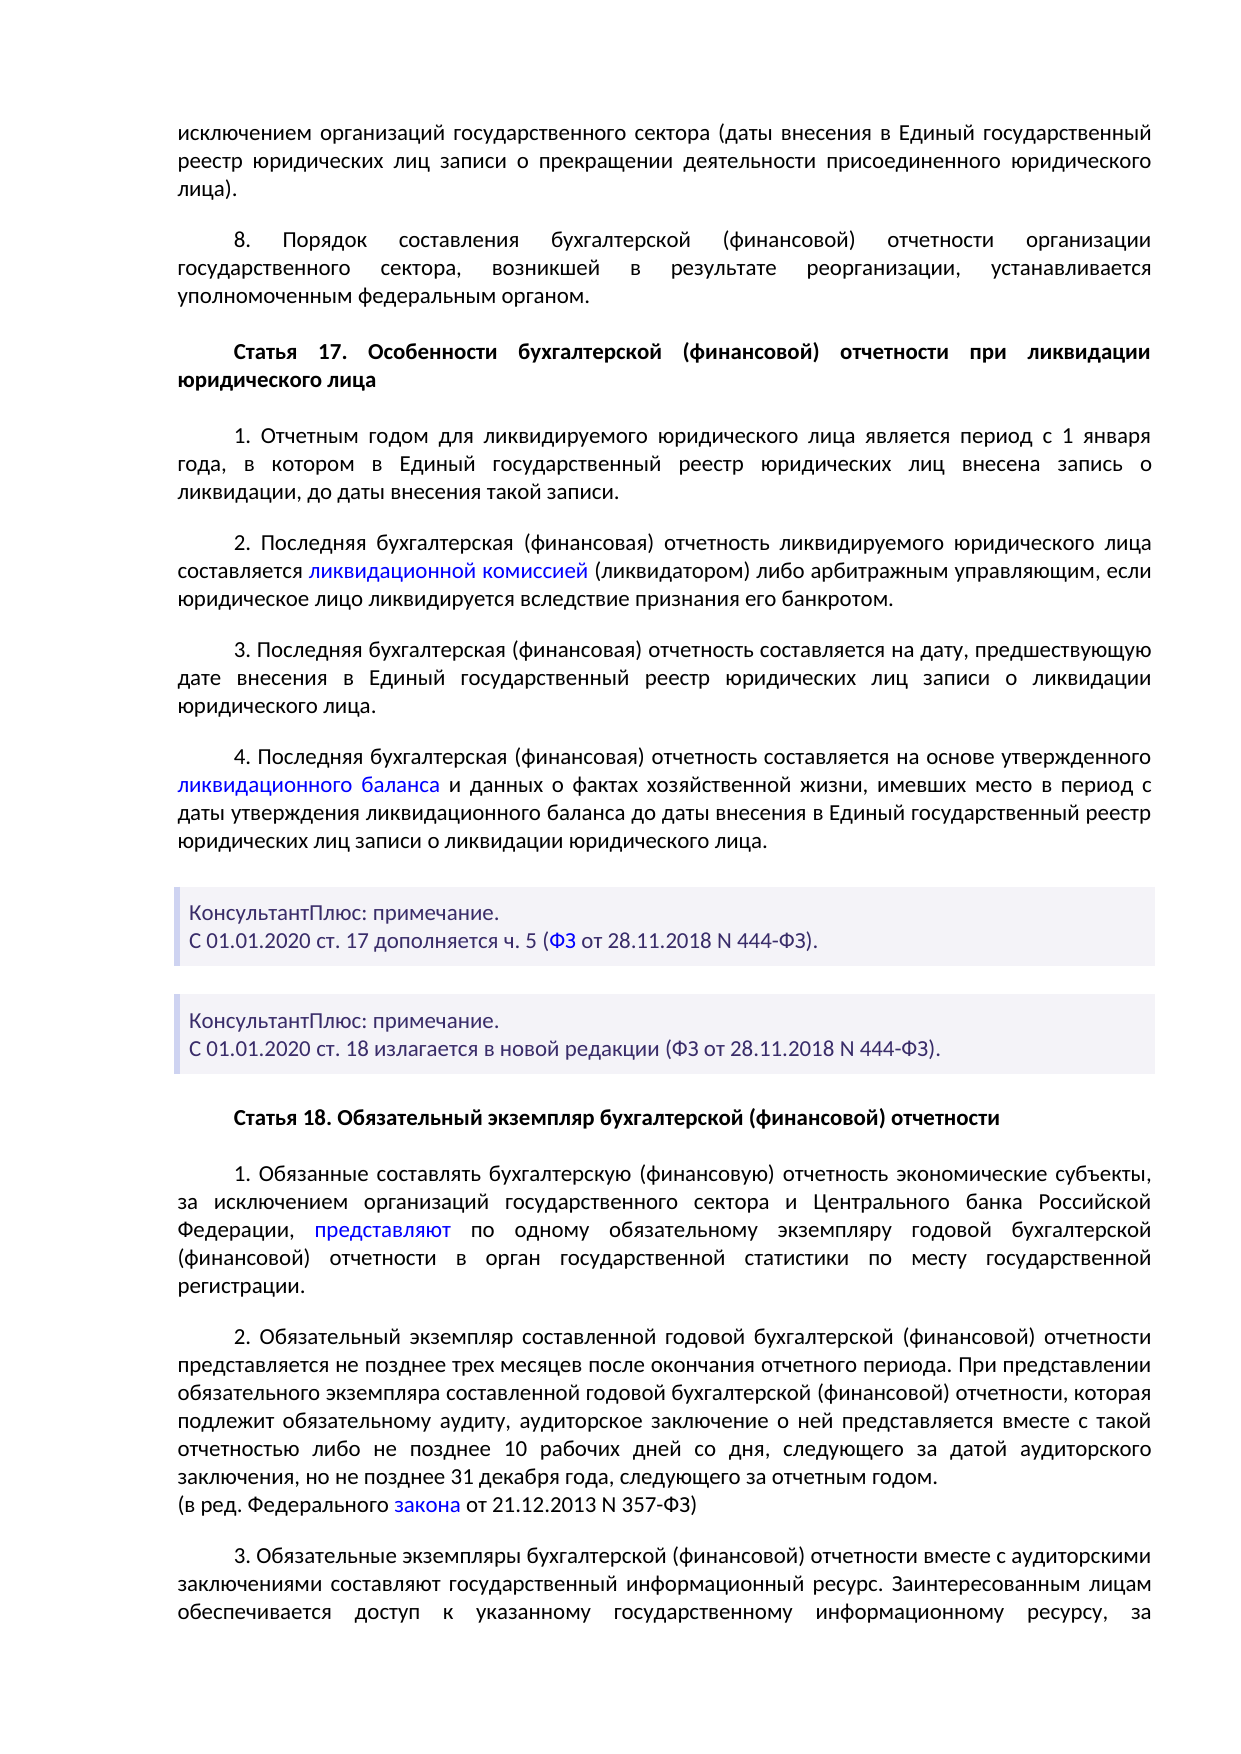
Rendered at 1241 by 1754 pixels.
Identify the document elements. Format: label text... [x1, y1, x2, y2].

text 3. Последняя бухгалтерская (финансовая) отчетность составляется на дату, предшествующую дате внесения в Единый государственный реестр юридических лиц записи о ликвидации юридического лица. [177, 635, 1152, 719]
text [177, 1541, 1152, 1625]
text 1. Отчетным годом для ликвидируемого юридического лица является период с 1 января года, в котором в Единый государственный реестр юридических лиц внесена запись о ликвидации, до даты внесения такой записи. [177, 421, 1152, 505]
title Статья 17. Особенности бухгалтерской (финансовой) отчетности при ликвидации юридического лица [177, 337, 1152, 393]
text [177, 118, 1152, 202]
text (в ред. Федерального закона от 21.12.2013 N 357-ФЗ) [177, 1490, 1152, 1518]
text 2. Последняя бухгалтерская (финансовая) отчетность ликвидируемого юридического лица составляется ликвидационной комиссией (ликвидатором) либо арбитражным управляющим, если юридическое лицо ликвидируется вследствие признания его банкротом. [177, 528, 1152, 612]
table_header КонсультантПлюс: примечание. С 01.01.2020 ст. 17 дополняется ч. 5 (ФЗ от 28.11.2018 N 444-ФЗ). [180, 887, 1149, 966]
title Статья 18. Обязательный экземпляр бухгалтерской (финансовой) отчетности [177, 1103, 1152, 1131]
text 4. Последняя бухгалтерская (финансовая) отчетность составляется на основе утвержденного ликвидационного баланса и данных о фактах хозяйственной жизни, имевших место в период с даты утверждения ликвидационного баланса до даты внесения в Единый государственный реестр юридических лиц записи о ликвидации юридического лица. [177, 742, 1152, 854]
text 8. Порядок составления бухгалтерской (финансовой) отчетности организации государственного сектора, возникшей в результате реорганизации, устанавливается уполномоченным федеральным органом. [177, 225, 1152, 309]
table_header КонсультантПлюс: примечание. С 01.01.2020 ст. 18 излагается в новой редакции (ФЗ от 28.11.2018 N 444-ФЗ). [180, 994, 1149, 1074]
text 1. Обязанные составлять бухгалтерскую (финансовую) отчетность экономические субъекты, за исключением организаций государственного сектора и Центрального банка Российской Федерации, представляют по одному обязательному экземпляру годовой бухгалтерской (финансовой) отчетности в орган государственной статистики по месту государственной регистрации. [177, 1159, 1152, 1299]
text 2. Обязательный экземпляр составленной годовой бухгалтерской (финансовой) отчетности представляется не позднее трех месяцев после окончания отчетного периода. При представлении обязательного экземпляра составленной годовой бухгалтерской (финансовой) отчетности, которая подлежит обязательному аудиту, аудиторское заключение о ней представляется вместе с такой отчетностью либо не позднее 10 рабочих дней со дня, следующего за датой аудиторского заключения, но не позднее 31 декабря года, следующего за отчетным годом. [177, 1322, 1152, 1490]
